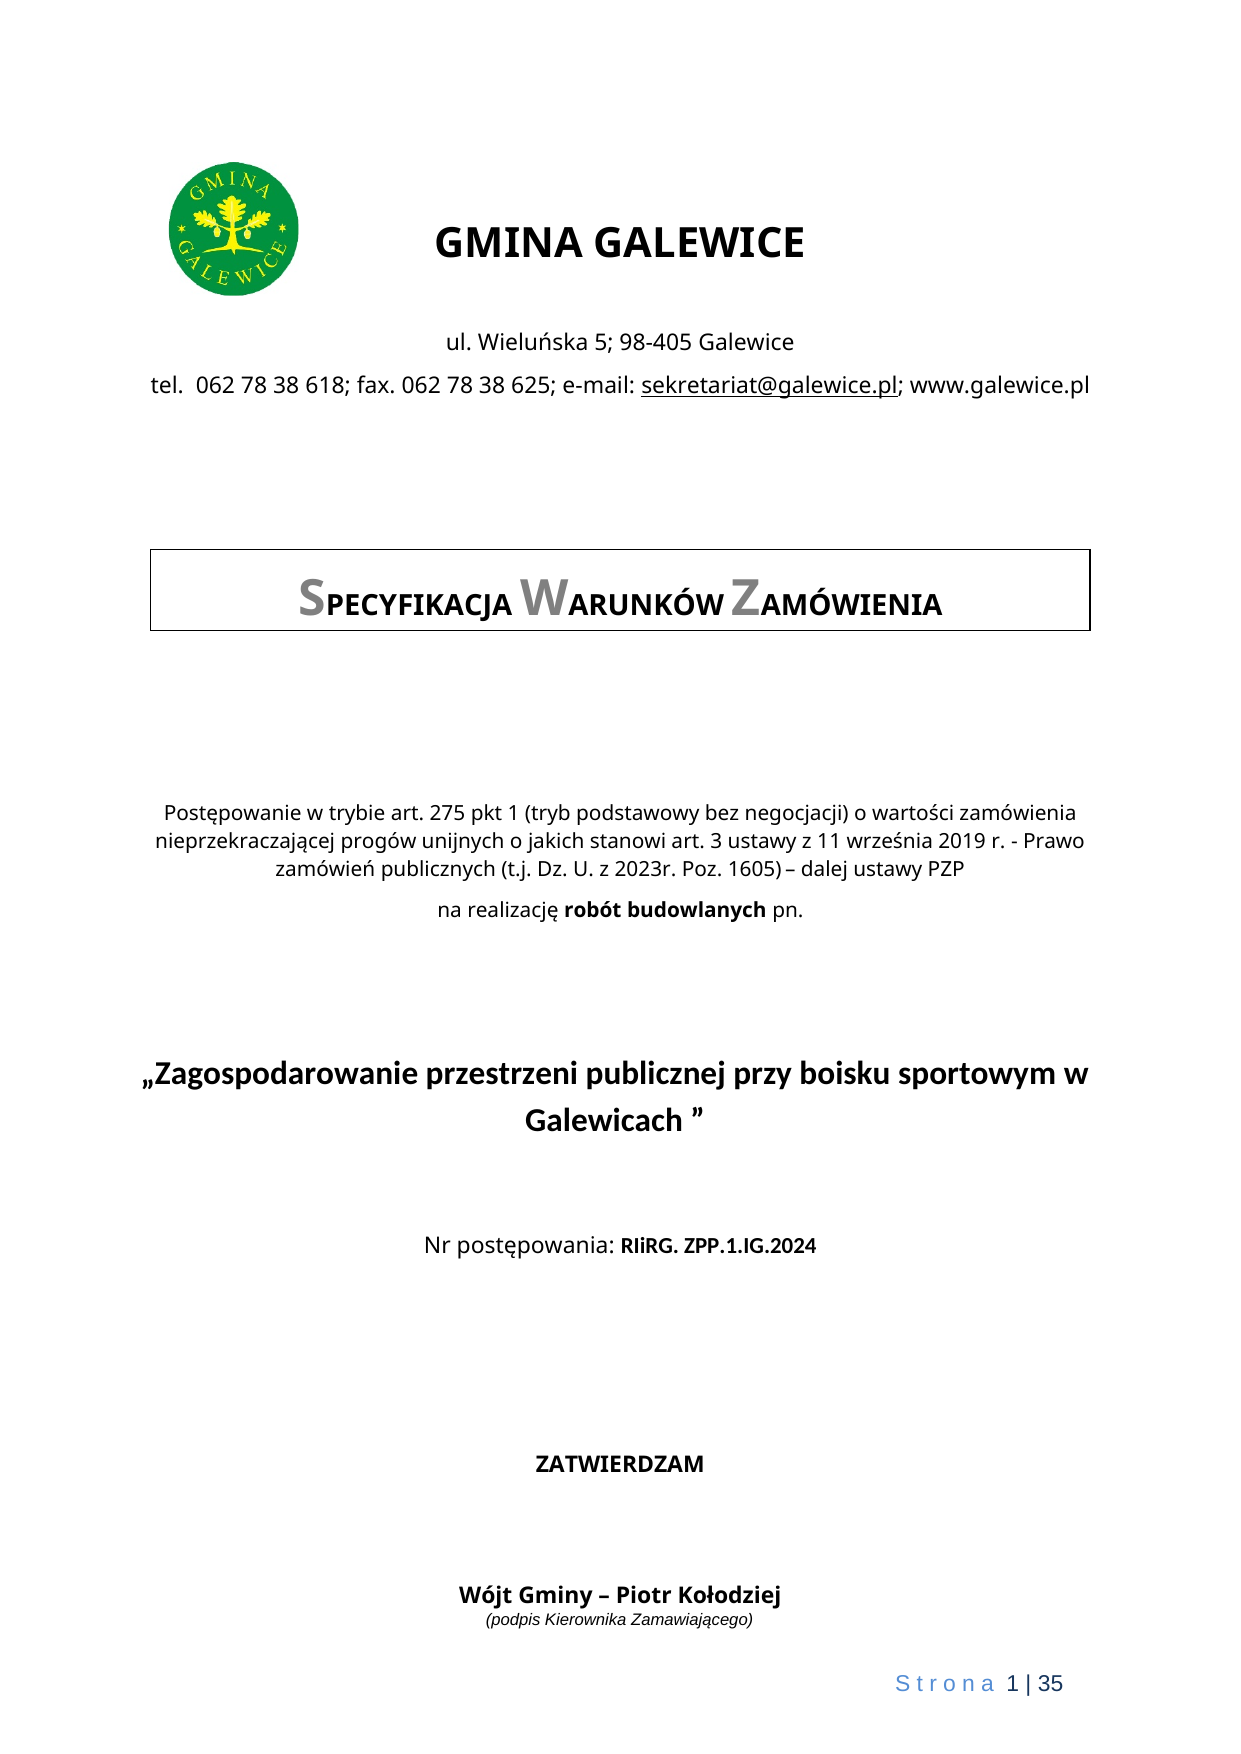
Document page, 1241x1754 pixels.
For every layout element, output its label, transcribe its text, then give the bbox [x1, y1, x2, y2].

table_header SPECYFIKACJA WARUNKÓW ZAMÓWIENIA [151, 550, 1089, 630]
picture [168, 269, 299, 296]
text (podpis Kierownika Zamawiającego) [150, 1610, 1090, 1629]
text Nr postępowania: RIiRG. ZPP.1.IG.2024 [150, 1229, 1090, 1260]
text Postępowanie w trybie art. 275 pkt 1 (tryb podstawowy bez negocjacji) o wartości zamówienia nieprzekraczającej progów unijnych o jakich stanowi art. 3 ustawy z 11 września 2019 r. - Prawo zamówień publicznych (t.j. Dz. U. z 2023r. Poz. 1605) – dalej ustawy PZP [150, 798, 1090, 883]
picture [168, 162, 299, 212]
text na realizację robót budowlanych pn. [150, 896, 1090, 924]
text ul. Wieluńska 5; 98-405 Galewice [150, 326, 1090, 357]
text tel. 062 78 38 618; fax. 062 78 38 625; e-mail: sekretariat@galewice.pl; www.galewice.pl [150, 369, 1090, 401]
text ZATWIERDZAM [150, 1448, 1090, 1479]
text GMINA GALEWICE [150, 212, 1090, 269]
text „Zagospodarowanie przestrzeni publicznej przy boisku sportowym w Galewicach ” [120, 1052, 1109, 1140]
text Wójt Gminy – Piotr Kołodziej [150, 1579, 1090, 1610]
